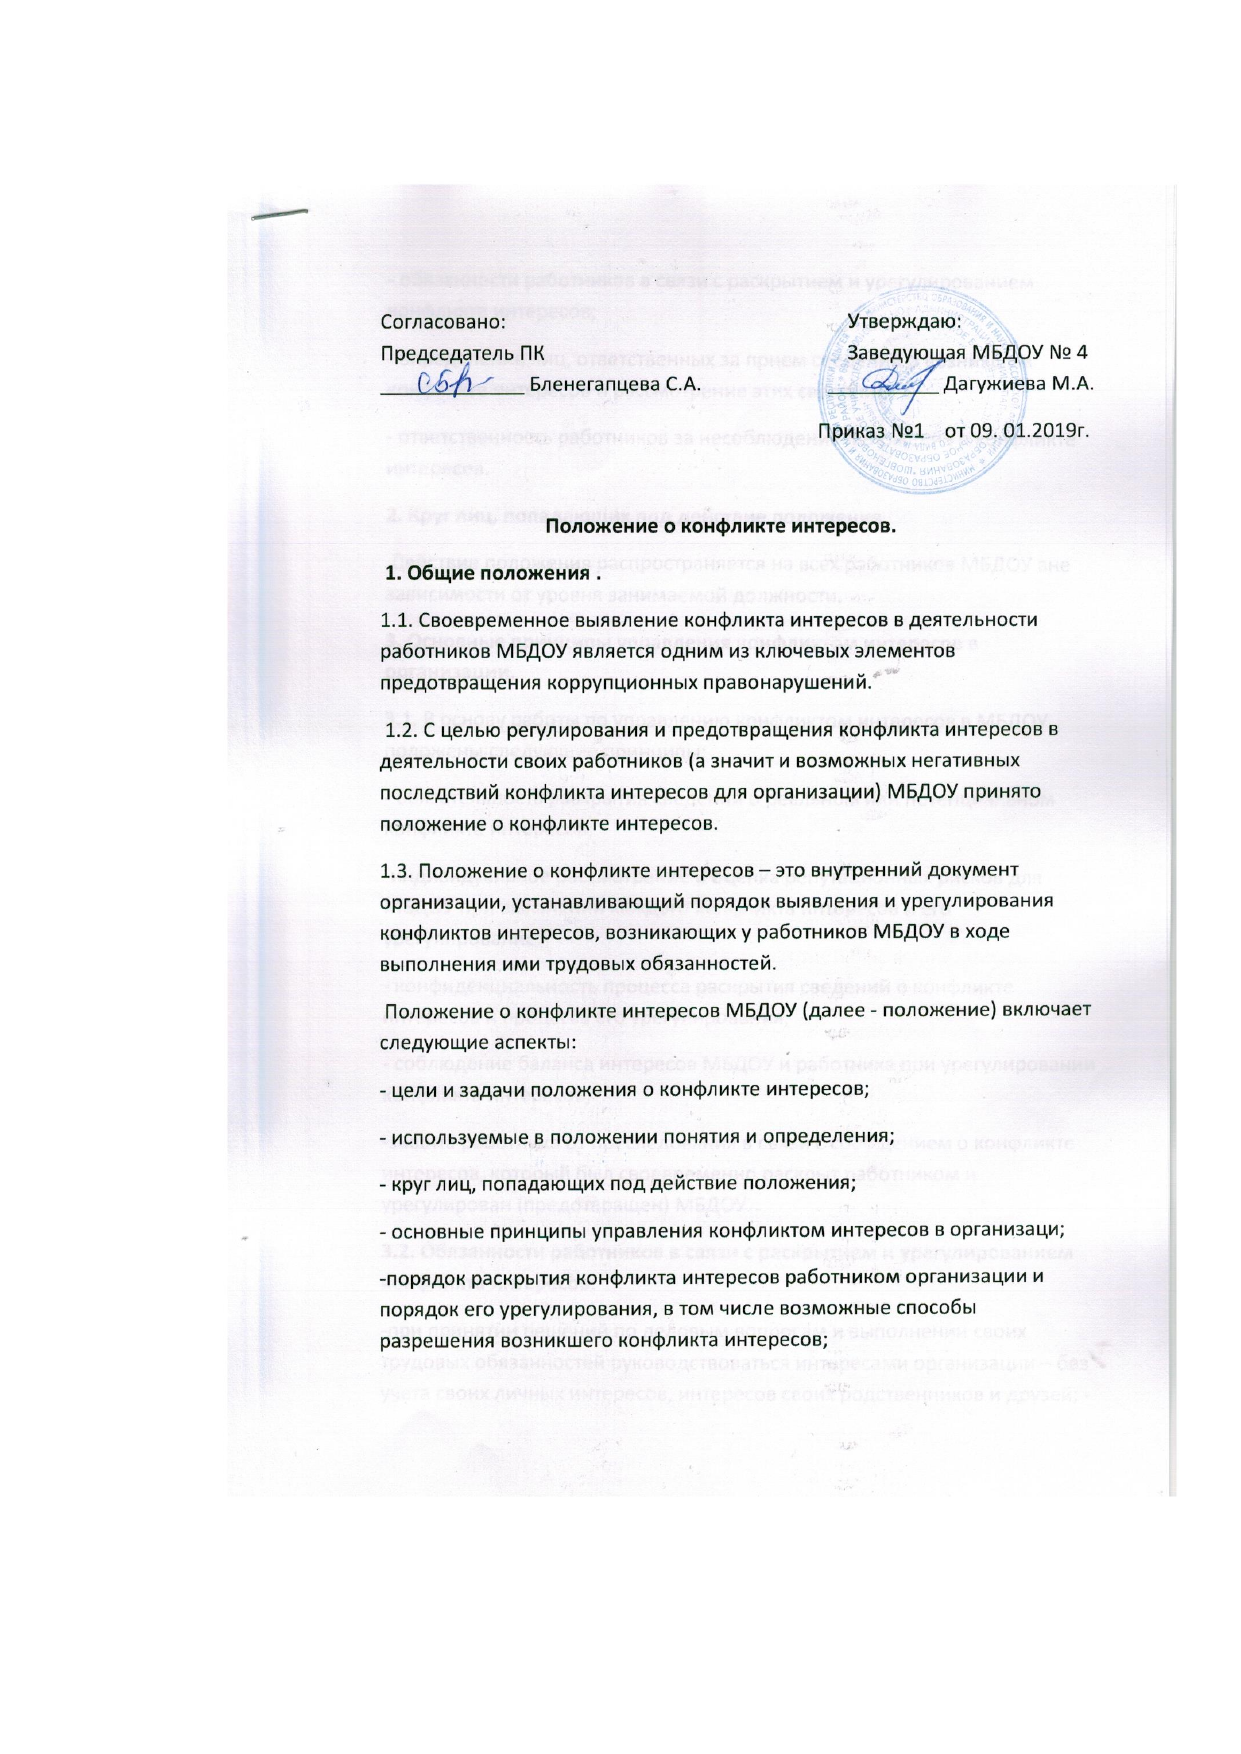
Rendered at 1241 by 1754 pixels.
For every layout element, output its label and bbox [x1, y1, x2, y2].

picture [214, 171, 1190, 1511]
